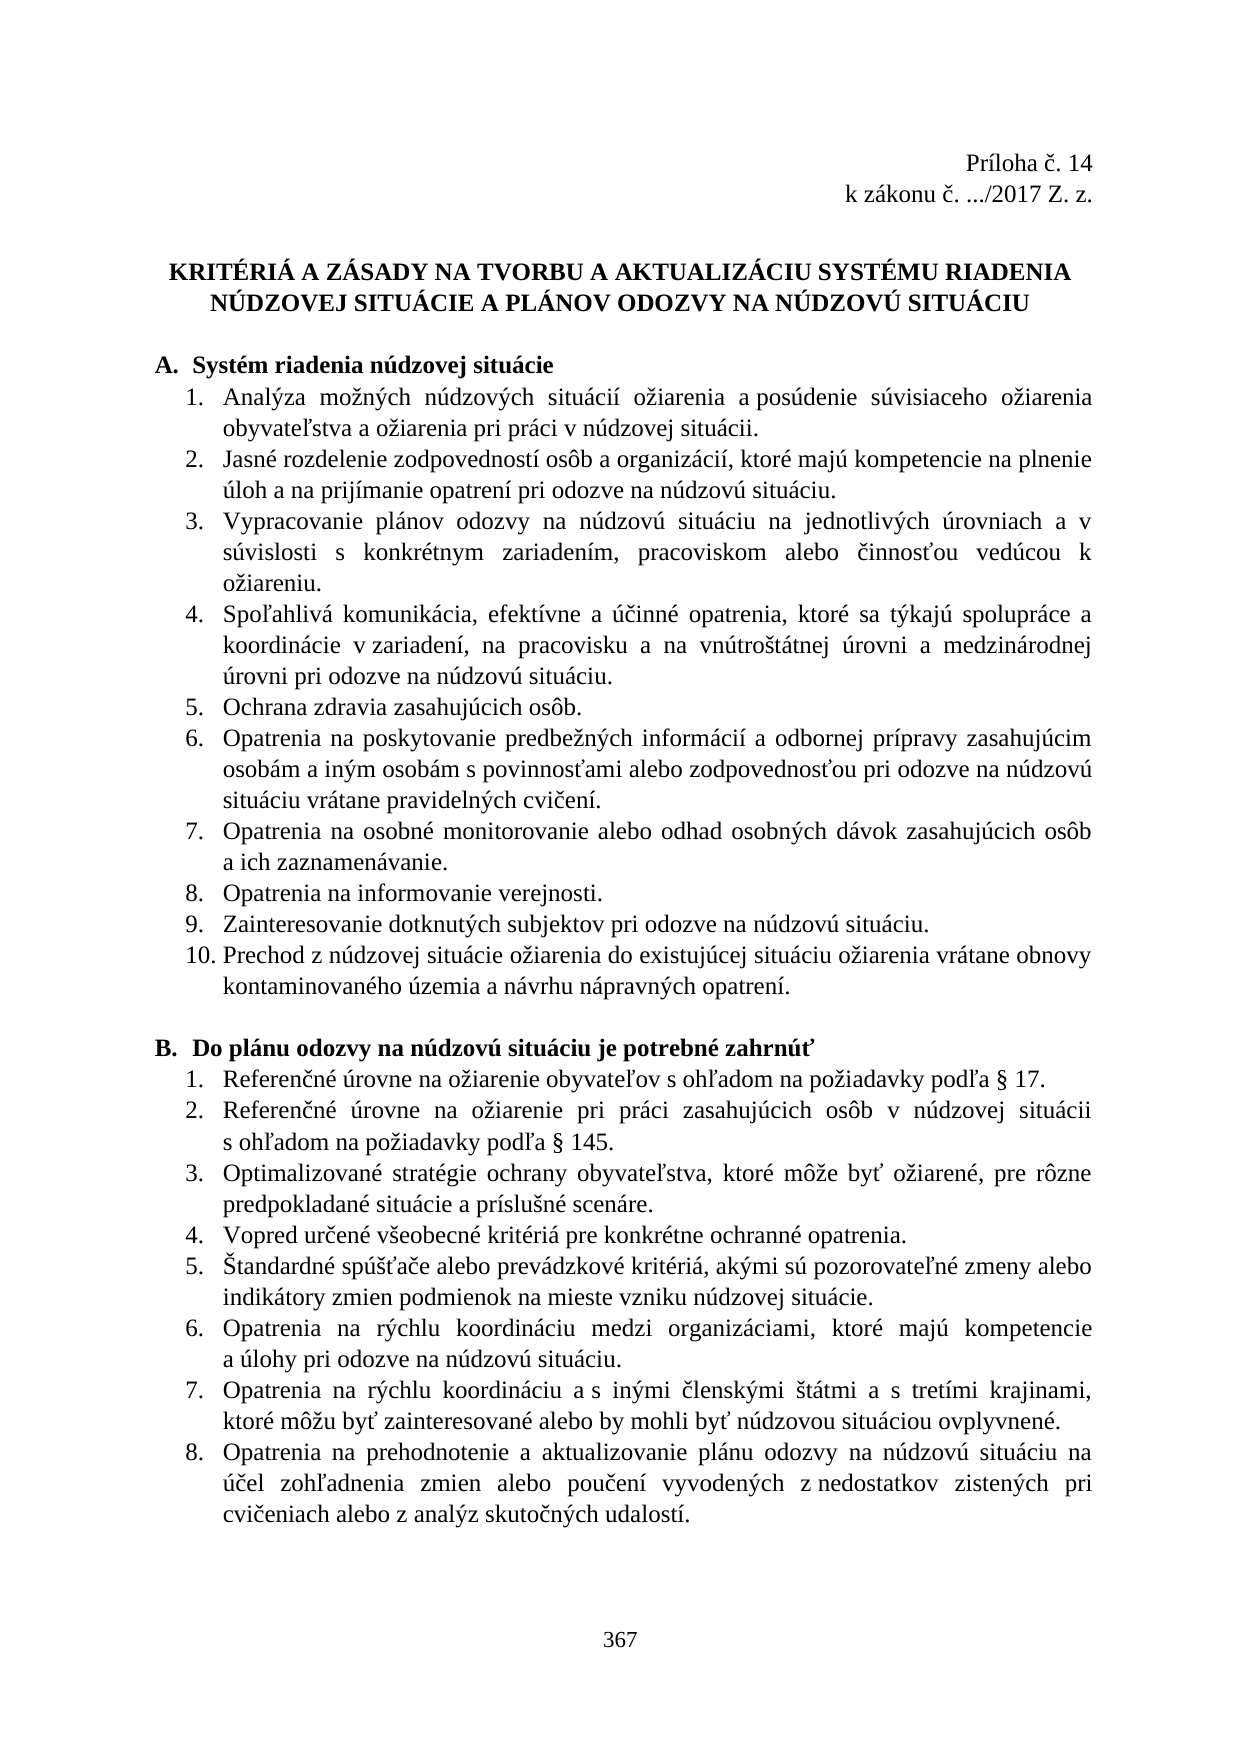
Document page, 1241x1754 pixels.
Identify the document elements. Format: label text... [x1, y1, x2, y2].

list Opatrenia na poskytovanie predbežných informácií a odbornej prípravy zasahujúcim osobám a iným osobám s povinnosťami alebo zodpovednosťou pri odozve na núdzovú situáciu vrátane pravidelných cvičení. [185, 723, 1093, 814]
list Opatrenia na rýchlu koordináciu a s inými členskými štátmi a s tretími krajinami, ktoré môžu byť zainteresované alebo by mohli byť núdzovou situáciou ovplyvnené. [185, 1375, 1093, 1435]
list Štandardné spúšťače alebo prevádzkové kritériá, akými sú pozorovateľné zmeny alebo indikátory zmien podmienok na mieste vzniku núdzovej situácie. [185, 1251, 1093, 1311]
list Opatrenia na prehodnotenie a aktualizovanie plánu odozvy na núdzovú situáciu na účel zohľadnenia zmien alebo poučení vyvodených z nedostatkov zistených pri cvičeniach alebo z analýz skutočných udalostí. [185, 1437, 1093, 1528]
list Zainteresovanie dotknutých subjektov pri odozve na núdzovú situáciu. [185, 909, 1093, 938]
text k zákonu č. .../2017 Z. z. [267, 179, 1093, 207]
list Vypracovanie plánov odozvy na núdzovú situáciu na jednotlivých úrovniach a v súvislosti s konkrétnym zariadením, pracoviskom alebo činnosťou vedúcou k ožiareniu. [185, 506, 1093, 597]
list Referenčné úrovne na ožiarenie obyvateľov s ohľadom na požiadavky podľa § 17. [185, 1064, 1093, 1093]
text Príloha č. 14 [267, 148, 1093, 176]
list Jasné rozdelenie zodpovedností osôb a organizácií, ktoré majú kompetencie na plnenie úloh a na prijímanie opatrení pri odozve na núdzovú situáciu. [185, 444, 1093, 503]
list Opatrenia na informovanie verejnosti. [185, 878, 1093, 907]
list Systém riadenia núdzovej situácie [154, 351, 1093, 379]
list Spoľahlivá komunikácia, efektívne a účinné opatrenia, ktoré sa týkajú spolupráce a koordinácie v zariadení, na pracovisku a na vnútroštátnej úrovni a medzinárodnej úrovni pri odozve na núdzovú situáciu. [185, 599, 1093, 690]
list Vopred určené všeobecné kritériá pre konkrétne ochranné opatrenia. [185, 1220, 1093, 1248]
text KRITÉRIÁ A ZÁSADY NA TVORBU A AKTUALIZÁCIU SYSTÉMU RIADENIA NÚDZOVEJ SITUÁCIE A PLÁNOV ODOZVY NA NÚDZOVÚ SITUÁCIU [148, 257, 1093, 317]
list Prechod z núdzovej situácie ožiarenia do existujúcej situáciu ožiarenia vrátane obnovy kontaminovaného územia a návrhu nápravných opatrení. [185, 940, 1093, 1000]
list Opatrenia na rýchlu koordináciu medzi organizáciami, ktoré majú kompetencie a úlohy pri odozve na núdzovú situáciu. [185, 1313, 1093, 1373]
list Ochrana zdravia zasahujúcich osôb. [185, 692, 1093, 721]
list Analýza možných núdzových situácií ožiarenia a posúdenie súvisiaceho ožiarenia obyvateľstva a ožiarenia pri práci v núdzovej situácii. [185, 382, 1093, 441]
list Optimalizované stratégie ochrany obyvateľstva, ktoré môže byť ožiarené, pre rôzne predpokladané situácie a príslušné scenáre. [185, 1158, 1093, 1217]
list Referenčné úrovne na ožiarenie pri práci zasahujúcich osôb v núdzovej situácii s ohľadom na požiadavky podľa § 145. [185, 1096, 1093, 1155]
list Do plánu odozvy na núdzovú situáciu je potrebné zahrnúť [154, 1033, 1093, 1062]
list Opatrenia na osobné monitorovanie alebo odhad osobných dávok zasahujúcich osôb a ich zaznamenávanie. [185, 816, 1093, 876]
